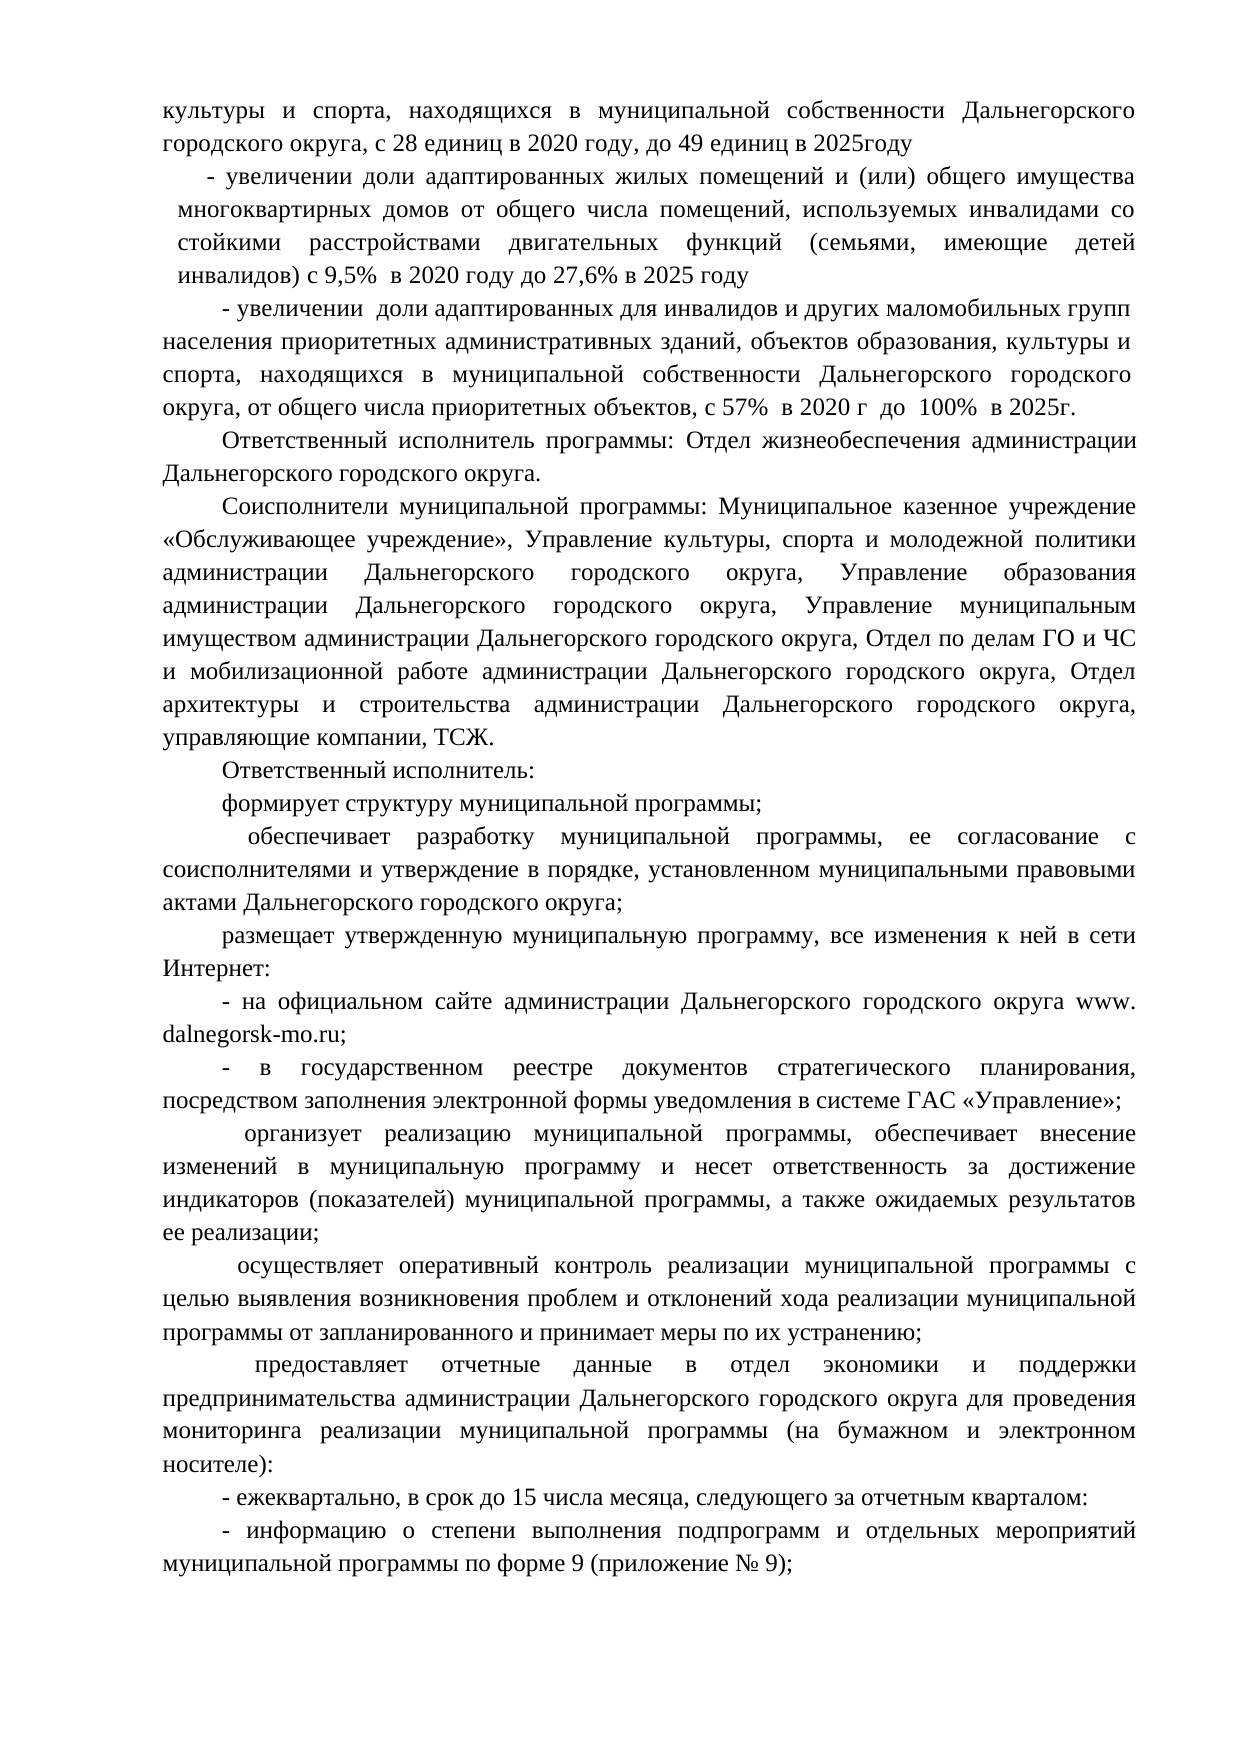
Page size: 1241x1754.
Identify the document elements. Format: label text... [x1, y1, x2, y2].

text размещает утвержденную муниципальную программу, все изменения к ней в сети Интернет: [162, 920, 1137, 982]
text - на официальном сайте администрации Дальнегорского городского округа www. dalnegorsk-mo.ru; [162, 986, 1137, 1048]
text организует реализацию муниципальной программы, обеспечивает внесение изменений в муниципальную программу и несет ответственность за достижение индикаторов (показателей) муниципальной программы, а также ожидаемых результатов ее реализации; [162, 1118, 1137, 1246]
text предоставляет отчетные данные в отдел экономики и поддержки предпринимательства администрации Дальнегорского городского округа для проведения мониторинга реализации муниципальной программы (на бумажном и электронном носителе): [162, 1349, 1137, 1477]
text - увеличении доли адаптированных жилых помещений и (или) общего имущества многоквартирных домов от общего числа помещений, используемых инвалидами со стойкими расстройствами двигательных функций (семьями, имеющие детей инвалидов) с 9,5% в 2020 году до 27,6% в 2025 году [177, 161, 1137, 194]
text обеспечивает разработку муниципальной программы, ее согласование с соисполнителями и утверждение в порядке, установленном муниципальными правовыми актами Дальнегорского городского округа; [162, 821, 1137, 916]
text - увеличении доли адаптированных жилых помещений и (или) общего имущества многоквартирных домов от общего числа помещений, используемых инвалидами со стойкими расстройствами двигательных функций (семьями, имеющие детей инвалидов) с 9,5% в 2020 году до 27,6% в 2025 году [177, 256, 1137, 289]
text осуществляет оперативный контроль реализации муниципальной программы с целью выявления возникновения проблем и отклонений хода реализации муниципальной программы от запланированного и принимает меры по их устранению; [162, 1251, 1137, 1345]
text Соисполнители муниципальной программы: Муниципальное казенное учреждение «Обслуживающее учреждение», Управление культуры, спорта и молодежной политики администрации Дальнегорского городского округа, Управление образования администрации Дальнегорского городского округа, Управление муниципальным имуществом администрации Дальнегорского городского округа, Отдел по делам ГО и ЧС и мобилизационной работе администрации Дальнегорского городского округа, Отдел архитектуры и строительства администрации Дальнегорского городского округа, управляющие компании, ТСЖ. [162, 491, 1137, 751]
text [162, 118, 1137, 157]
text - увеличении доли адаптированных для инвалидов и других маломобильных групп населения приоритетных административных зданий, объектов образования, культуры и спорта, находящихся в муниципальной собственности Дальнегорского городского округа, от общего числа приоритетных объектов, с 57% в 2020 г до 100% в 2025г. [162, 349, 1133, 421]
text Ответственный исполнитель: [162, 755, 1137, 784]
text - ежеквартально, в срок до 15 числа месяца, следующего за отчетным кварталом: [162, 1482, 1137, 1510]
text - в государственном реестре документов стратегического планирования, посредством заполнения электронной формы уведомления в системе ГАС «Управление»; [162, 1052, 1137, 1114]
text Ответственный исполнитель программы: Отдел жизнеобеспечения администрации Дальнегорского городского округа. [162, 425, 1137, 487]
text формирует структуру муниципальной программы; [162, 788, 1137, 817]
text - увеличении доли адаптированных для инвалидов и других маломобильных групп населения приоритетных административных зданий, объектов образования, культуры и спорта, находящихся в муниципальной собственности Дальнегорского городского округа, от общего числа приоритетных объектов, с 57% в 2020 г до 100% в 2025г. [162, 293, 1133, 348]
text - информацию о степени выполнения подпрограмм и отдельных мероприятий муниципальной программы по форме 9 (приложение № 9); [162, 1515, 1137, 1576]
